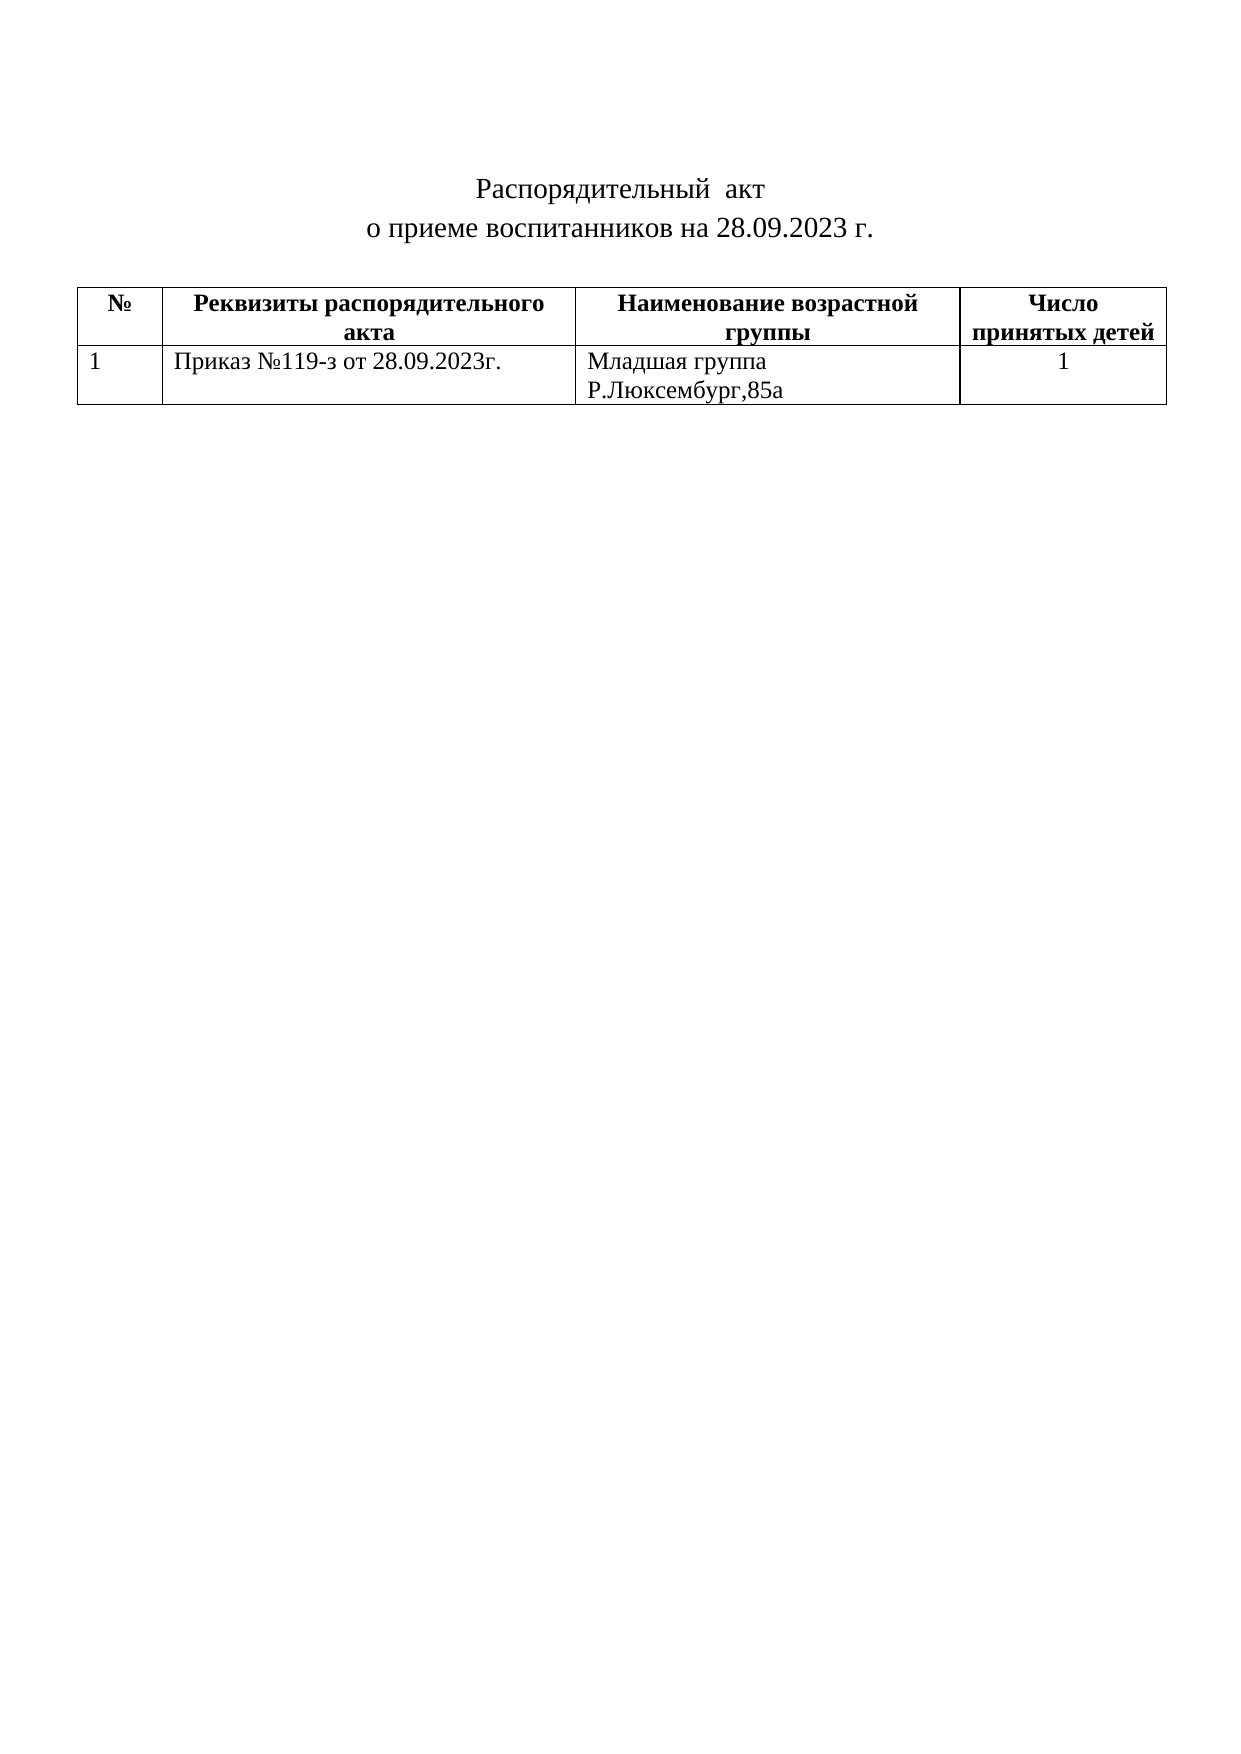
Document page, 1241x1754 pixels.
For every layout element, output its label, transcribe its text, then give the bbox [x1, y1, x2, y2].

table_header № [78, 288, 162, 345]
table_cell Приказ №119-з от 28.09.2023г. [163, 346, 575, 404]
table_cell 1 [78, 346, 162, 404]
table_header Реквизиты распорядительного акта [163, 288, 575, 345]
table_cell 1 [961, 346, 1166, 404]
text о приеме воспитанников на 28.09.2023 г. [89, 210, 1152, 243]
table_header Число принятых детей [961, 288, 1166, 345]
table_cell Младшая группа Р.Люксембург,85а [576, 346, 959, 404]
text Распорядительный акт [89, 171, 1152, 205]
table_header Наименование возрастной группы [576, 288, 959, 345]
